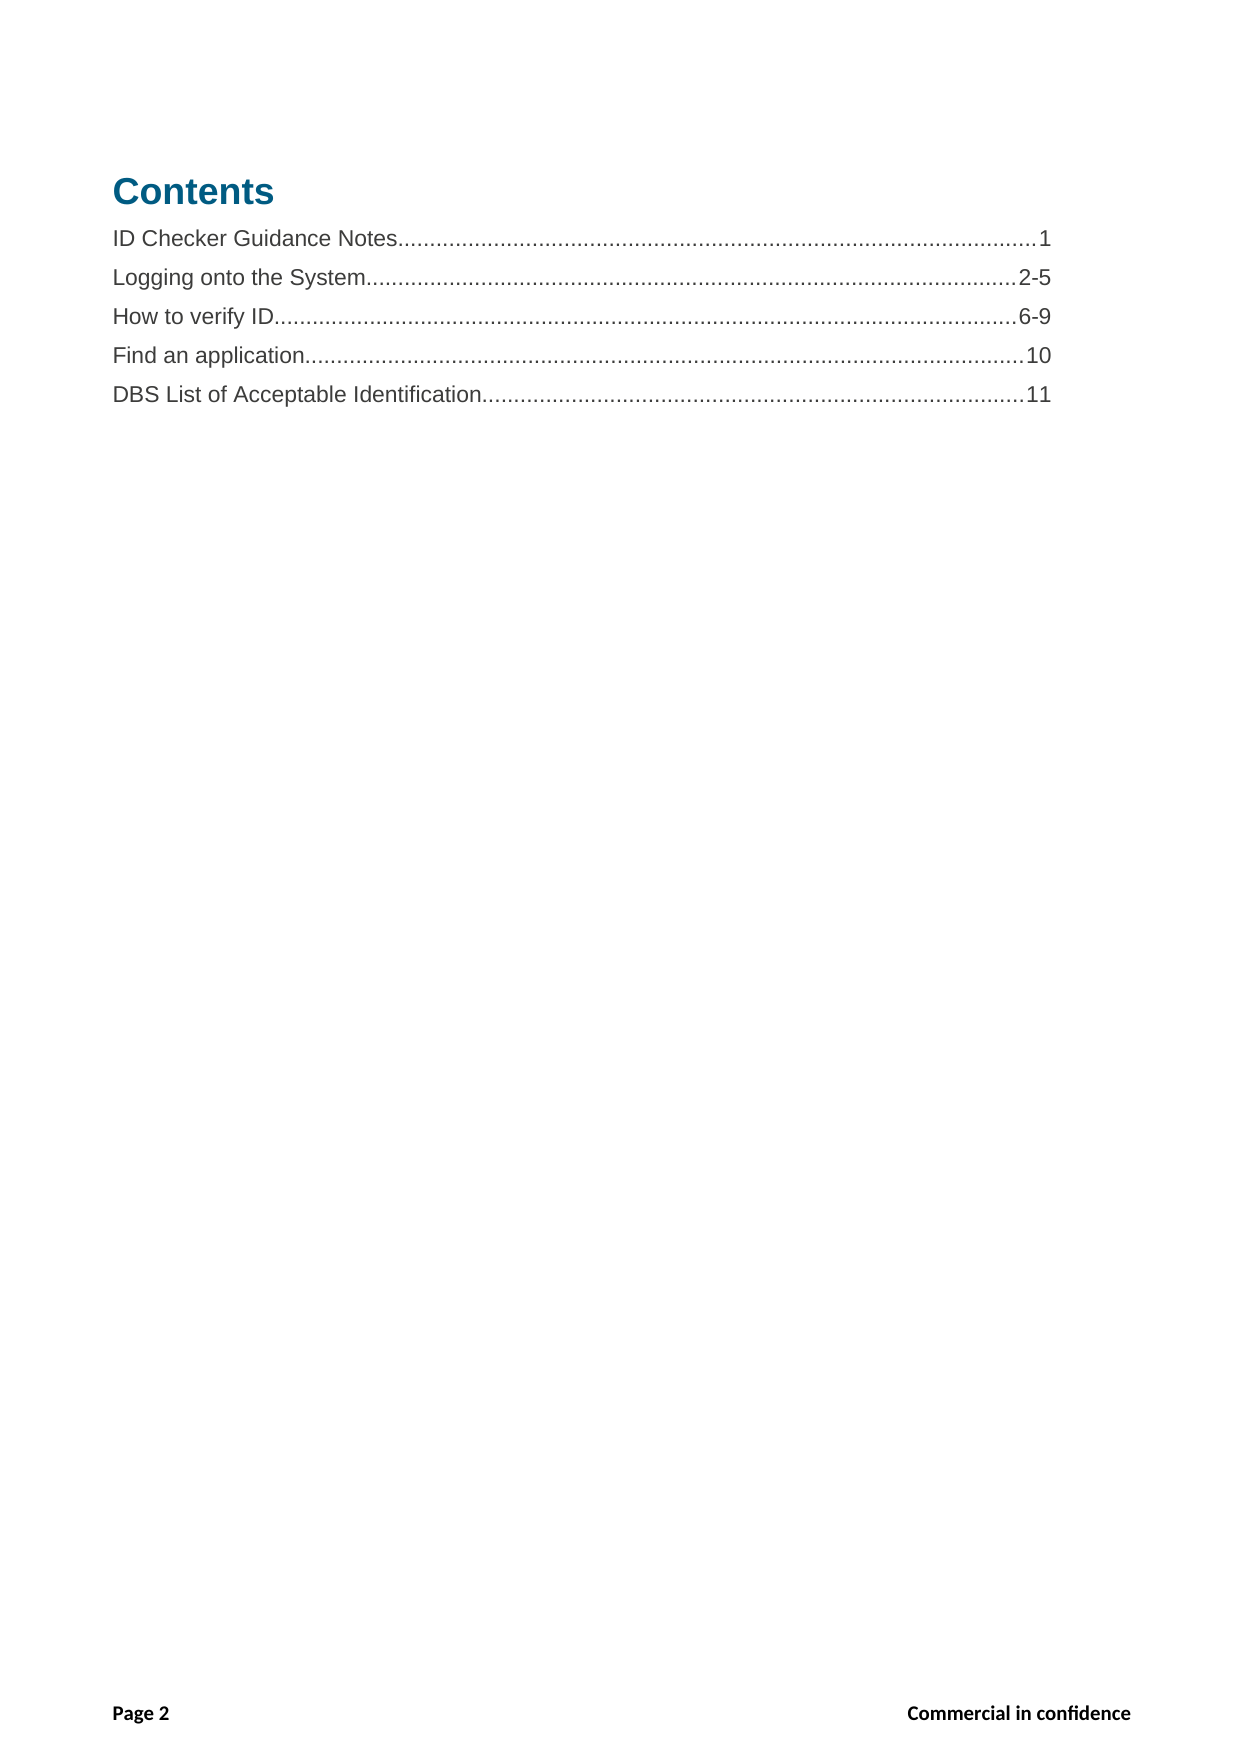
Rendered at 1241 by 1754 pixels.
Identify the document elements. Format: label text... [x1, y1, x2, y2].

text Contents [112, 169, 1128, 213]
text ID Checker Guidance Notes 1 [112, 225, 1128, 252]
text How to verify ID 6-9 [112, 303, 1128, 329]
text Logging onto the System 2-5 [112, 264, 1128, 290]
text Find an application 10 [112, 342, 1128, 368]
text DBS List of Acceptable Identification 11 [112, 381, 1128, 407]
